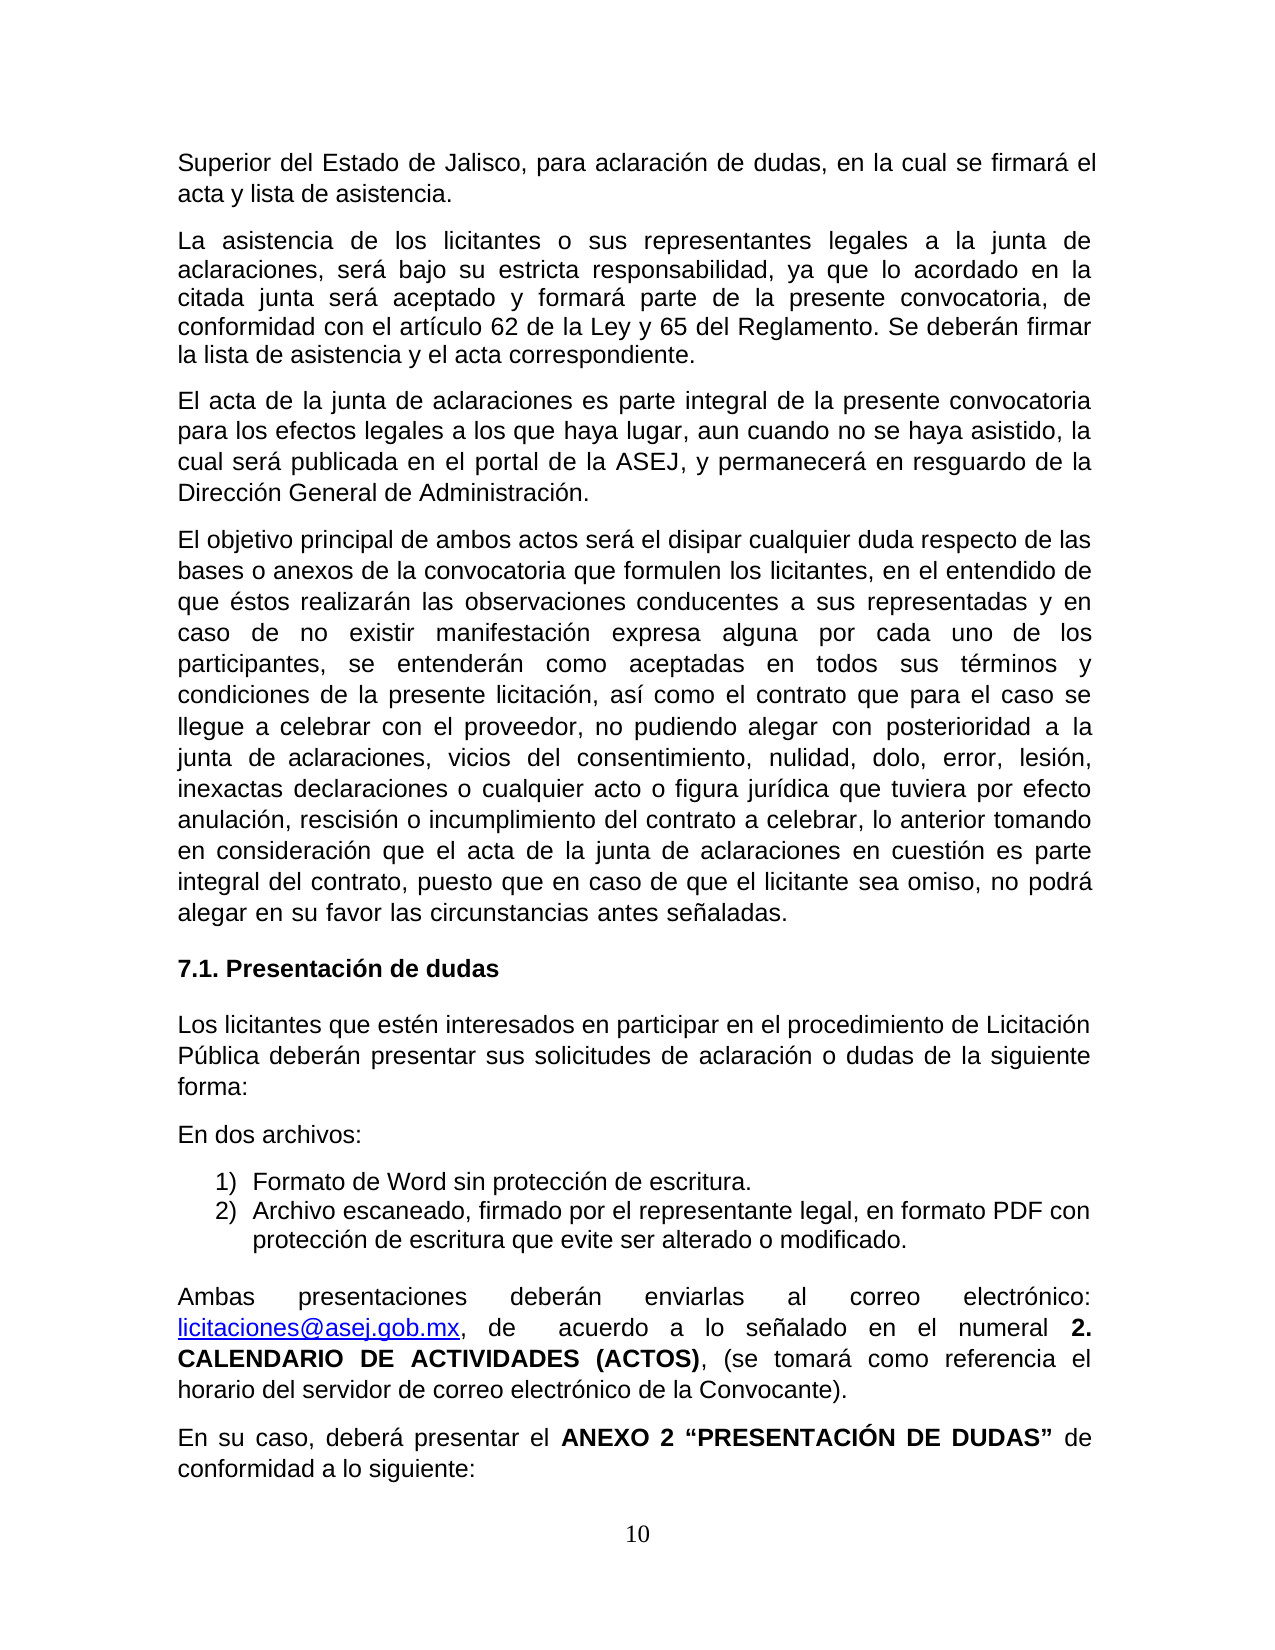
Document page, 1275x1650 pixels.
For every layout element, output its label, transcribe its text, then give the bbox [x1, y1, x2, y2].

text En su caso, deberá presentar el ANEXO 2 “PRESENTACIÓN DE DUDAS” de conformidad a lo siguiente: [177, 1423, 1092, 1483]
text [177, 148, 1098, 207]
text 7.1. Presentación de dudas [177, 954, 1098, 982]
text Ambas presentaciones deberán enviarlas al correo electrónico: licitaciones@asej.gob.mx, de acuerdo a lo señalado en el numeral 2. CALENDARIO DE ACTIVIDADES (ACTOS), (se tomará como referencia el horario del servidor de correo electrónico de la Convocante). [177, 1282, 1092, 1404]
text En dos archivos: [177, 1119, 1092, 1148]
text El acta de la junta de aclaraciones es parte integral de la presente convocatoria para los efectos legales a los que haya lugar, aun cuando no se haya asistido, la cual será publicada en el portal de la ASEJ, y permanecerá en resguardo de la Dirección General de Administración. [177, 386, 1092, 507]
text El objetivo principal de ambos actos será el disipar cualquier duda respecto de las bases o anexos de la convocatoria que formulen los licitantes, en el entendido de que éstos realizarán las observaciones conducentes a sus representadas y en caso de no existir manifestación expresa alguna por cada uno de los participantes, se entenderán como aceptadas en todos sus términos y condiciones de la presente licitación, así como el contrato que para el caso se llegue a celebrar con el proveedor, no pudiendo alegar con posterioridad a la junta de aclaraciones, vicios del consentimiento, nulidad, dolo, error, lesión, inexactas declaraciones o cualquier acto o figura jurídica que tuviera por efecto anulación, rescisión o incumplimiento del contrato a celebrar, lo anterior tomando en consideración que el acta de la junta de aclaraciones en cuestión es parte integral del contrato, puesto que en caso de que el licitante sea omiso, no podrá alegar en su favor las circunstancias antes señaladas. [177, 525, 1092, 926]
text La asistencia de los licitantes o sus representantes legales a la junta de aclaraciones, será bajo su estricta responsabilidad, ya que lo acordado en la citada junta será aceptado y formará parte de la presente convocatoria, de conformidad con el artículo 62 de la Ley y 65 del Reglamento. Se deberán firmar la lista de asistencia y el acta correspondiente. [177, 226, 1091, 369]
text Los licitantes que estén interesados en participar en el procedimiento de Licitación Pública deberán presentar sus solicitudes de aclaración o dudas de la siguiente forma: [177, 1010, 1092, 1101]
list Archivo escaneado, firmado por el representante legal, en formato PDF con protección de escritura que evite ser alterado o modificado. [215, 1196, 1092, 1253]
list Formato de Word sin protección de escritura. [215, 1167, 1092, 1196]
